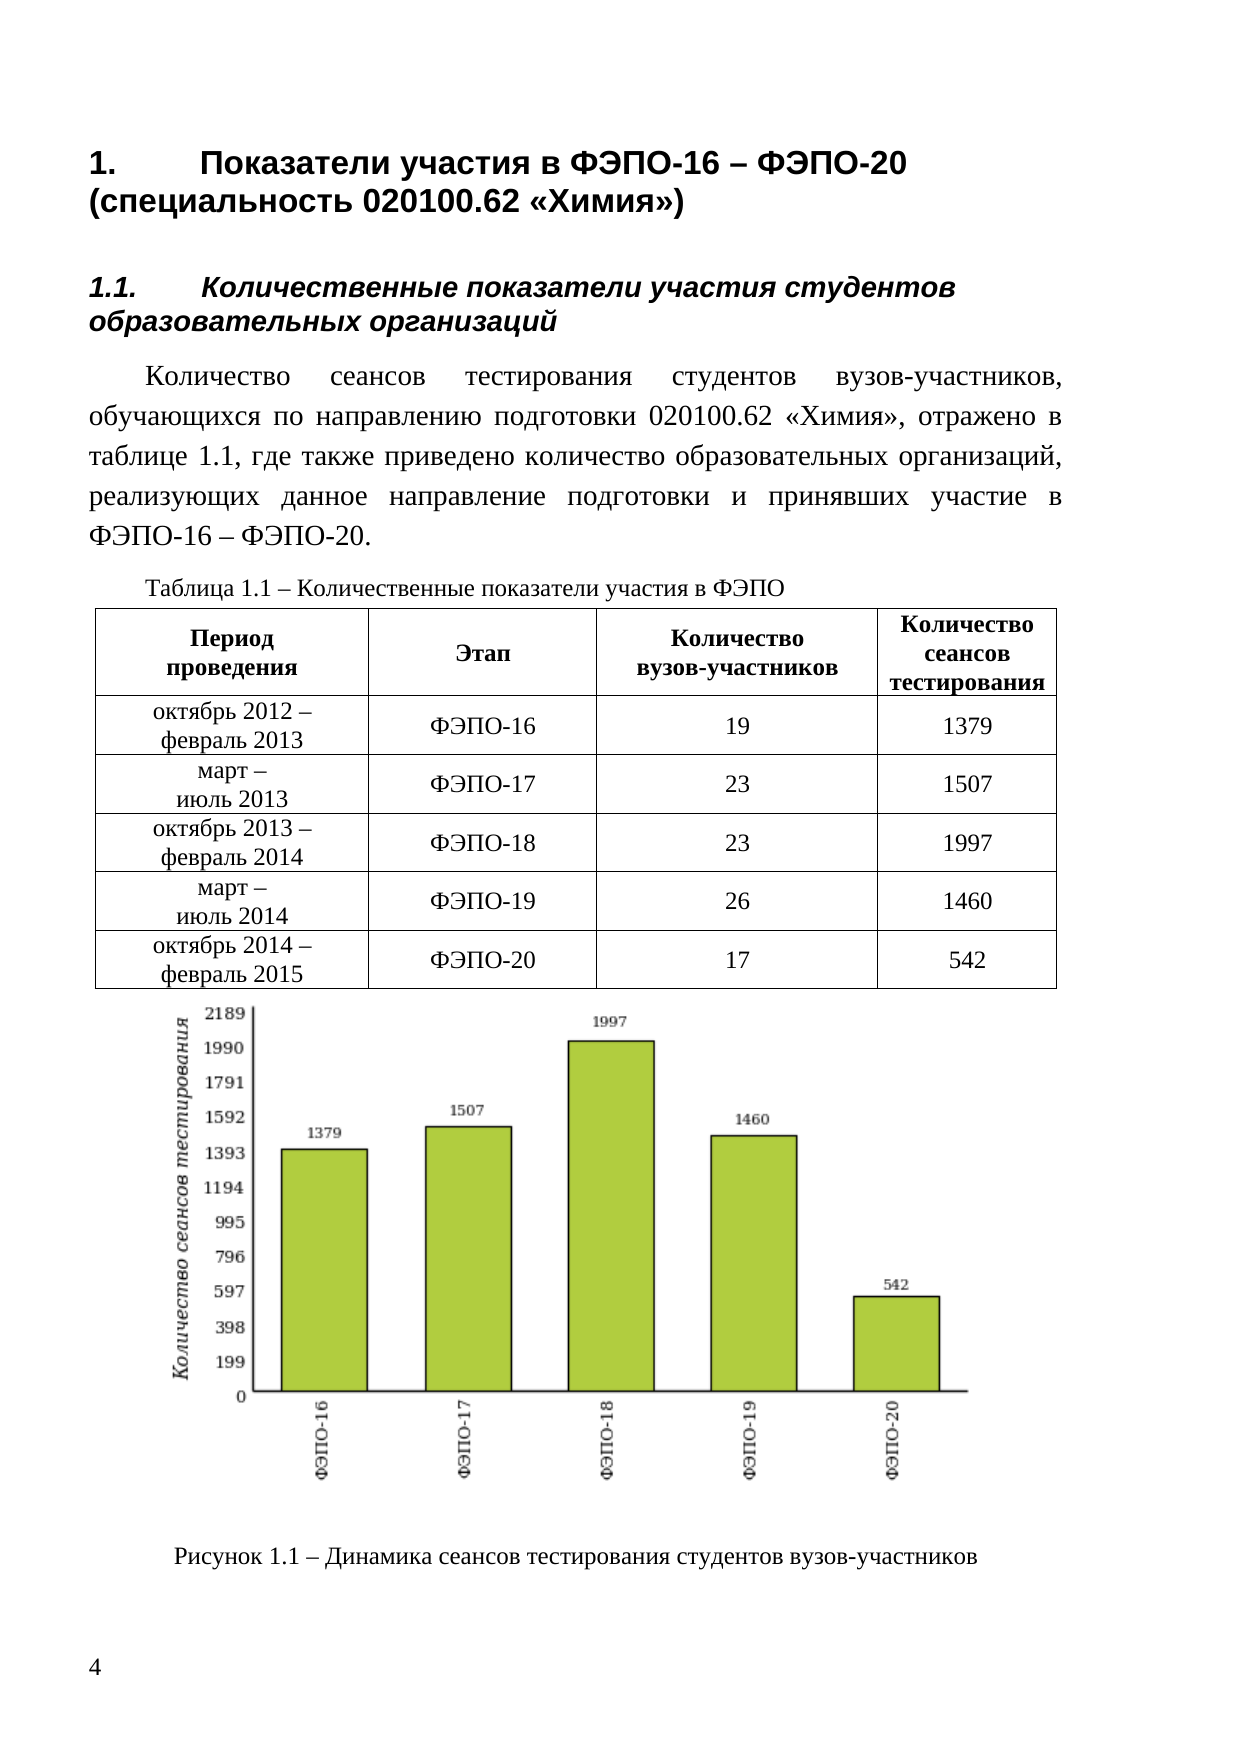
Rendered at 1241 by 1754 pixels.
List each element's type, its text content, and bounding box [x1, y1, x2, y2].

table_cell 23 [597, 814, 877, 871]
table_cell 26 [597, 872, 877, 929]
subtitle Показатели участия в ФЭПО-16 – ФЭПО-20 (специальность 020100.62 «Химия») [88, 143, 1063, 220]
subtitle Количественные показатели участия студентов образовательных организаций [88, 270, 1063, 337]
table_cell 1379 [878, 696, 1056, 754]
table_cell 542 [878, 931, 1056, 988]
table_cell март – июль 2014 [96, 872, 368, 929]
table_cell ФЭПО-18 [369, 814, 596, 871]
table_cell 19 [597, 696, 877, 754]
table_cell ФЭПО-19 [369, 872, 596, 929]
table_cell 1460 [878, 872, 1056, 929]
table_cell 1997 [878, 814, 1056, 871]
table_cell 17 [597, 931, 877, 988]
table_cell март – июль 2013 [96, 755, 368, 812]
text Таблица 1.1 – Количественные показатели участия в ФЭПО [88, 573, 1063, 602]
table_header Количество сеансов тестирования [878, 609, 1056, 695]
table_header Период проведения [96, 609, 368, 695]
picture [140, 992, 1011, 1541]
table_cell ФЭПО-20 [369, 931, 596, 988]
table_cell октябрь 2013 – февраль 2014 [96, 814, 368, 871]
table_cell октябрь 2012 – февраль 2013 [96, 696, 368, 754]
table_header Этап [369, 609, 596, 695]
table_cell 23 [597, 755, 877, 812]
table_cell ФЭПО-17 [369, 755, 596, 812]
table_cell 1507 [878, 755, 1056, 812]
table_cell ФЭПО-16 [369, 696, 596, 754]
table_header Количество вузов-участников [597, 609, 877, 695]
text Количество сеансов тестирования студентов вузов-участников, обучающихся по направлению подготовки 020100.62 «Химия», отражено в таблице 1.1, где также приведено количество образовательных организаций, реализующих данное направление подготовки и принявших участие в ФЭПО-16 – ФЭПО-20. [88, 358, 1063, 552]
table_cell октябрь 2014 – февраль 2015 [96, 931, 368, 988]
